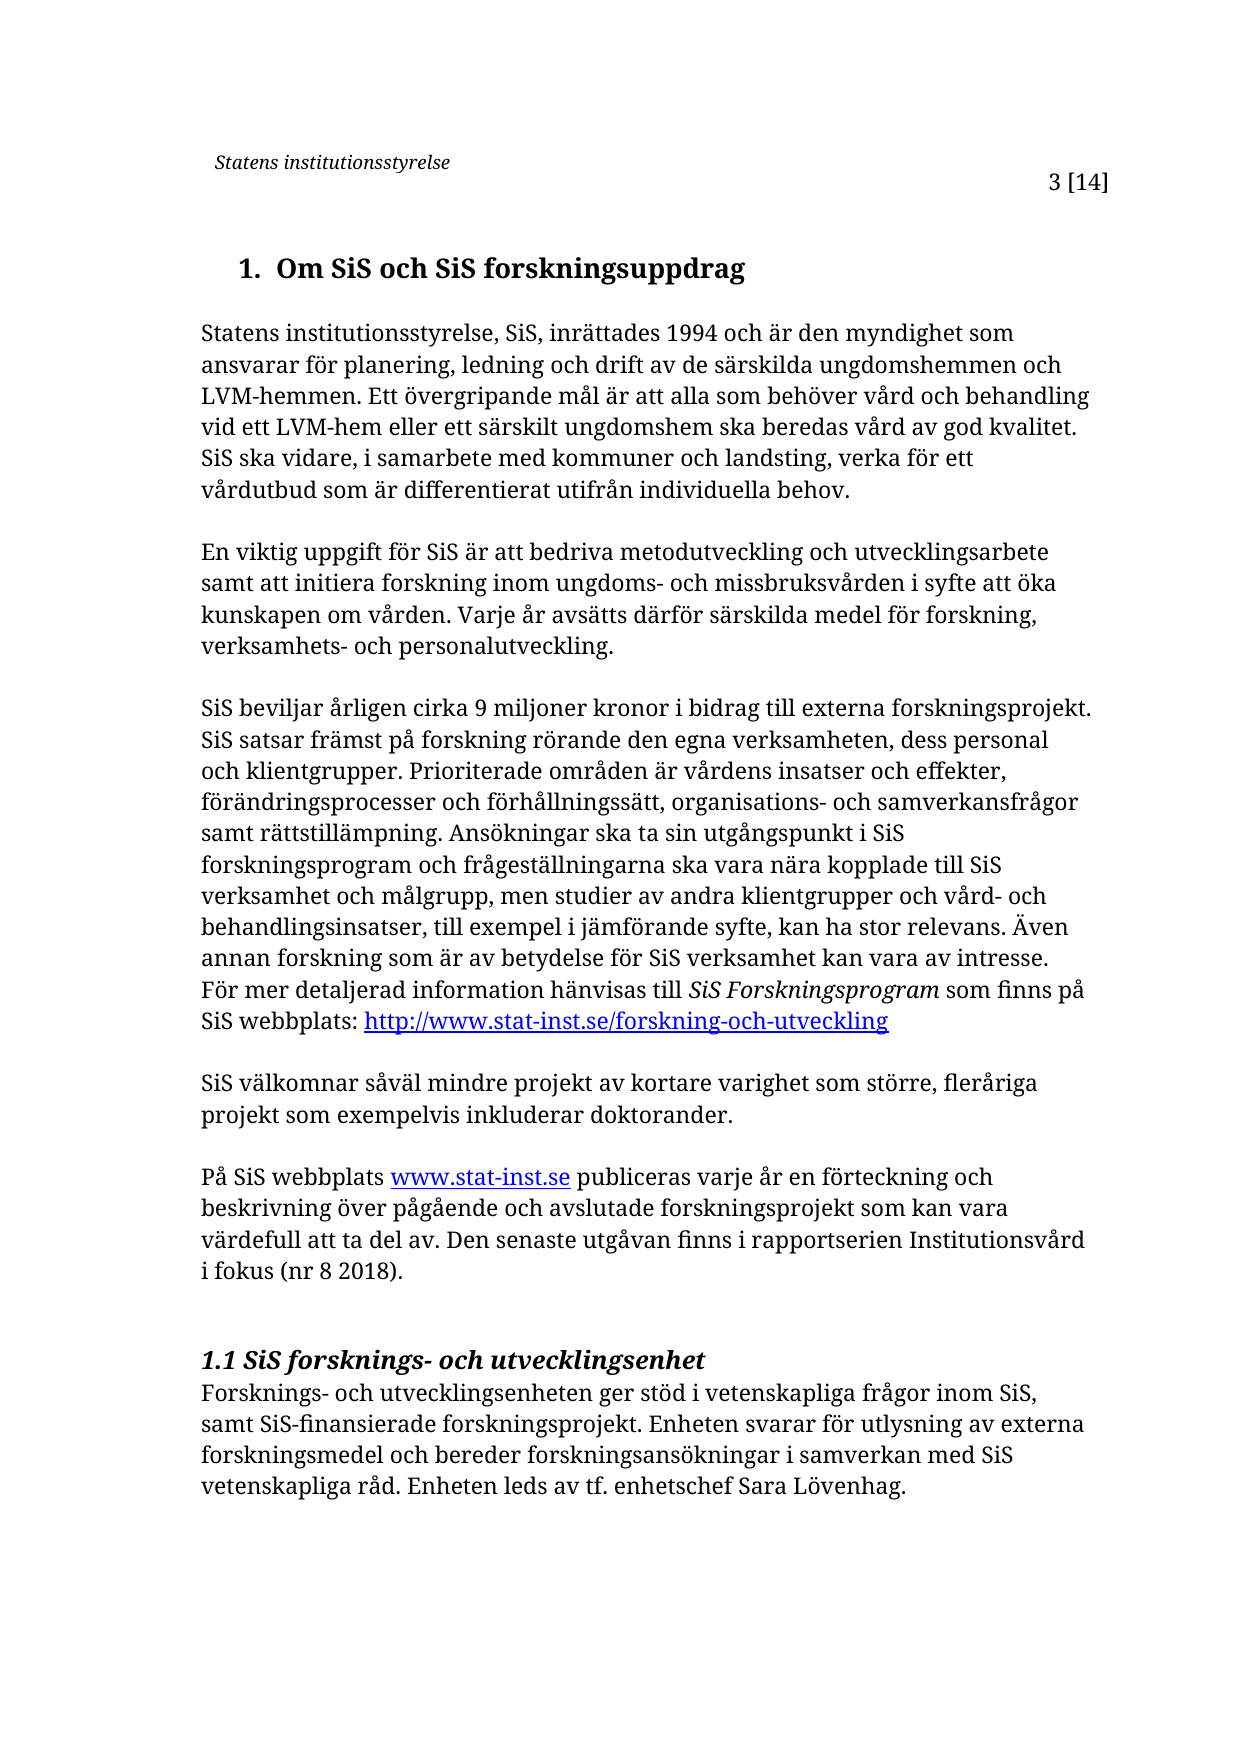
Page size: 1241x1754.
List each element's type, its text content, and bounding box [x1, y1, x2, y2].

subtitle 1.1 SiS forsknings- och utvecklingsenhet [201, 1342, 1092, 1376]
text SiS beviljar årligen cirka 9 miljoner kronor i bidrag till externa forskningsprojekt. SiS satsar främst på forskning rörande den egna verksamheten, dess personal och klientgrupper. Prioriterade områden är vårdens insatser och effekter, förändringsprocesser och förhållningssätt, organisations- och samverkansfrågor samt rättstillämpning. Ansökningar ska ta sin utgångspunkt i SiS forskningsprogram och frågeställningarna ska vara nära kopplade till SiS verksamhet och målgrupp, men studier av andra klientgrupper och vård- och behandlingsinsatser, till exempel i jämförande syfte, kan ha stor relevans. Även annan forskning som är av betydelse för SiS verksamhet kan vara av intresse. För mer detaljerad information hänvisas till SiS Forskningsprogram som finns på SiS webbplats: http://www.stat-inst.se/forskning-och-utveckling [201, 692, 1092, 1036]
subtitle Om SiS och SiS forskningsuppdrag [238, 249, 1092, 286]
text Statens institutionsstyrelse, SiS, inrättades 1994 och är den myndighet som ansvarar för planering, ledning och drift av de särskilda ungdomshemmen och LVM-hemmen. Ett övergripande mål är att alla som behöver vård och behandling vid ett LVM-hem eller ett särskilt ungdomshem ska beredas vård av god kvalitet. SiS ska vidare, i samarbete med kommuner och landsting, verka för ett vårdutbud som är differentierat utifrån individuella behov. [201, 317, 1092, 505]
text SiS välkomnar såväl mindre projekt av kortare varighet som större, fleråriga projekt som exempelvis inkluderar doktorander. [201, 1067, 1092, 1130]
text En viktig uppgift för SiS är att bedriva metodutveckling och utvecklingsarbete samt att initiera forskning inom ungdoms- och missbruksvården i syfte att öka kunskapen om vården. Varje år avsätts därför särskilda medel för forskning, verksamhets- och personalutveckling. [201, 536, 1092, 661]
text Forsknings- och utvecklingsenheten ger stöd i vetenskapliga frågor inom SiS, samt SiS-finansierade forskningsprojekt. Enheten svarar för utlysning av externa forskningsmedel och bereder forskningsansökningar i samverkan med SiS vetenskapliga råd. Enheten leds av tf. enhetschef Sara Lövenhag. [201, 1376, 1092, 1501]
text På SiS webbplats www.stat-inst.se publiceras varje år en förteckning och beskrivning över pågående och avslutade forskningsprojekt som kan vara värdefull att ta del av. Den senaste utgåvan finns i rapportserien Institutionsvård i fokus (nr 8 2018). [201, 1161, 1092, 1286]
